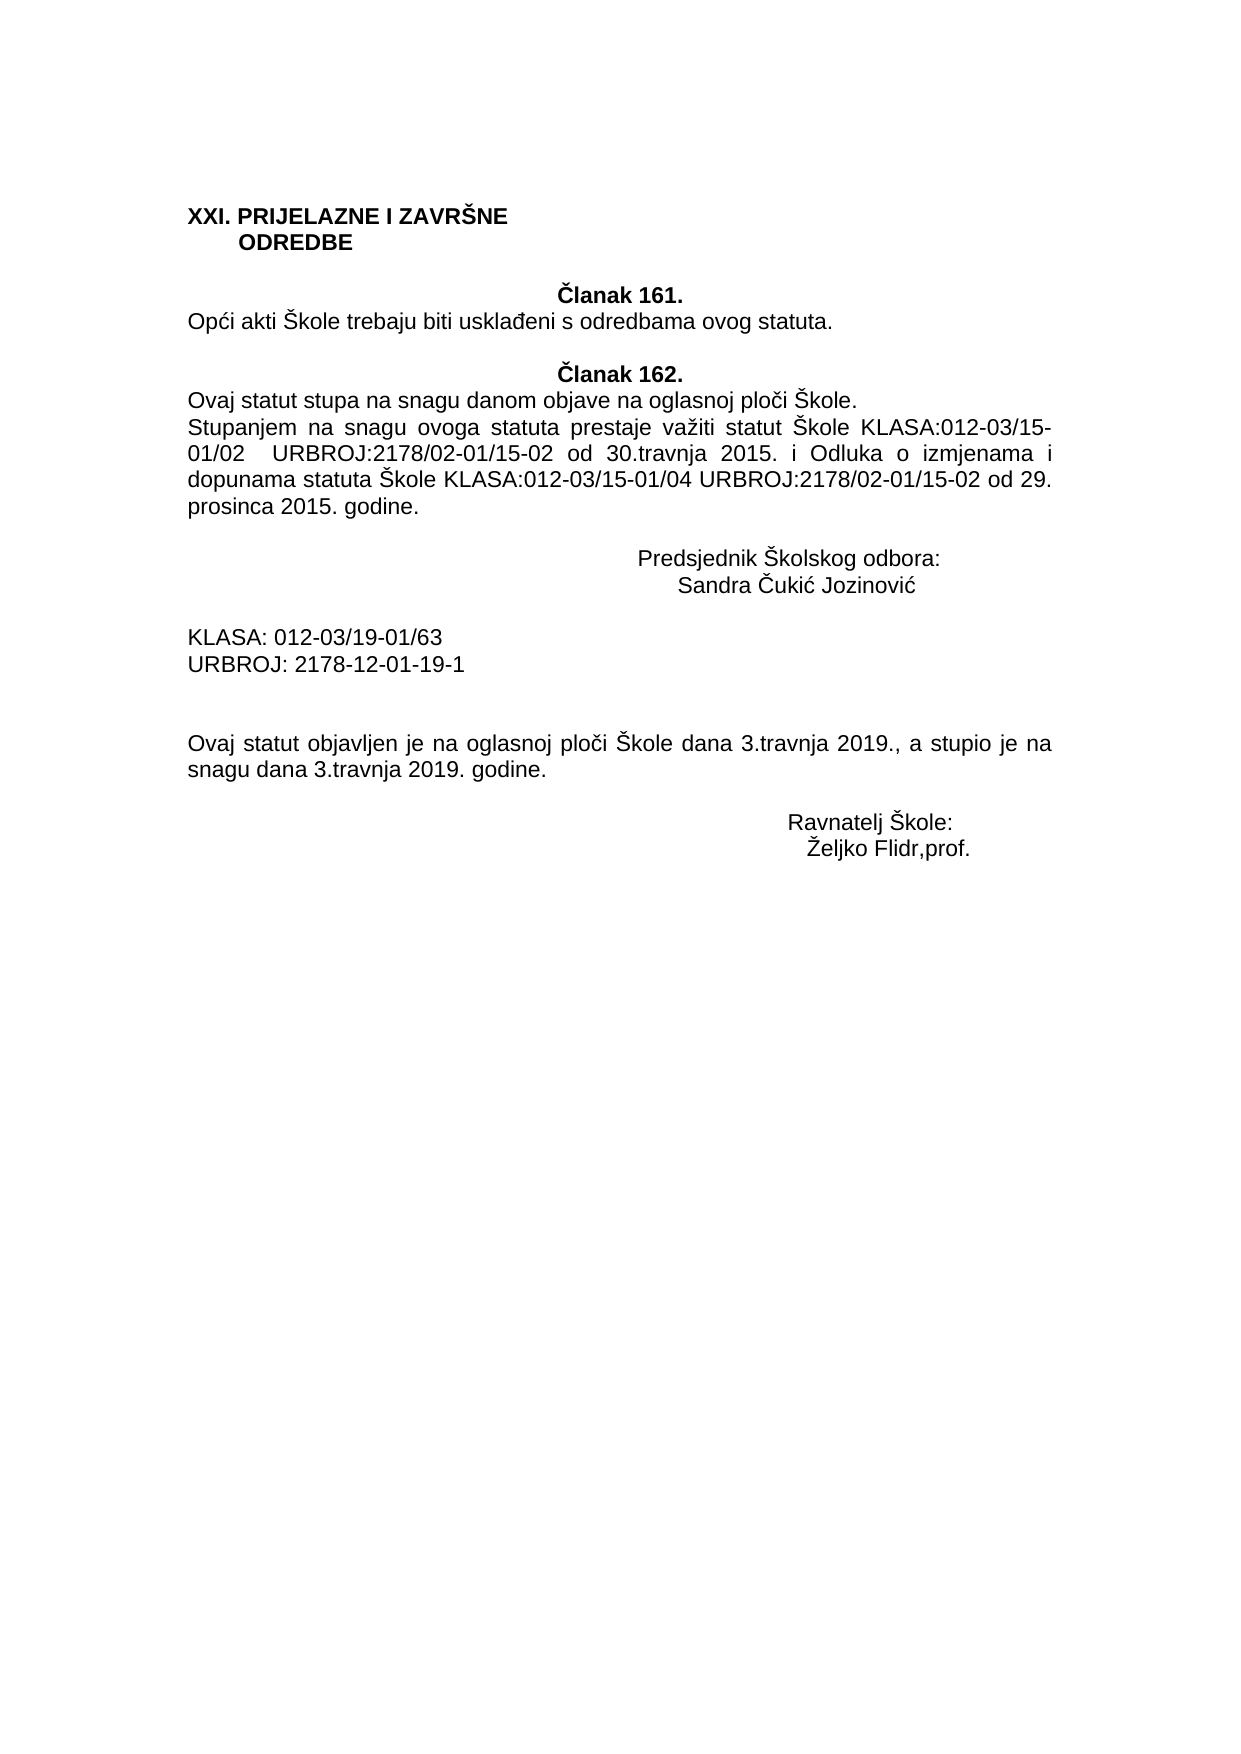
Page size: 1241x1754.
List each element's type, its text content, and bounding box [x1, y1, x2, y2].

text Stupanjem na snagu ovoga statuta prestaje važiti statut Škole KLASA:012-03/15-01/02 URBROJ:2178/02-01/15-02 od 30.travnja 2015. i Odluka o izmjenama i dopunama statuta Škole KLASA:012-03/15-01/04 URBROJ:2178/02-01/15-02 od 29. prosinca 2015. godine. [187, 413, 1053, 519]
text KLASA: 012-03/19-01/63 [187, 624, 1053, 651]
text URBROJ: 2178-12-01-19-1 [187, 651, 1053, 677]
text Ovaj statut objavljen je na oglasnoj ploči Škole dana 3.travnja 2019., a stupio je na snagu dana 3.travnja 2019. godine. [187, 730, 1053, 782]
text ODREDBE [187, 229, 1053, 255]
text Sandra Čukić Jozinović [187, 572, 1053, 598]
text Ravnatelj Škole: [712, 809, 1053, 835]
text Članak 161. [187, 282, 1053, 308]
text XXI. PRIJELAZNE I ZAVRŠNE [187, 203, 1053, 229]
text Članak 162. [187, 361, 1053, 387]
text Ovaj statut stupa na snagu danom objave na oglasnoj ploči Škole. [187, 387, 1053, 413]
text Predsjednik Školskog odbora: [187, 545, 1053, 572]
text Željko Flidr,prof. [712, 835, 1053, 862]
text Opći akti Škole trebaju biti usklađeni s odredbama ovog statuta. [187, 308, 1053, 334]
